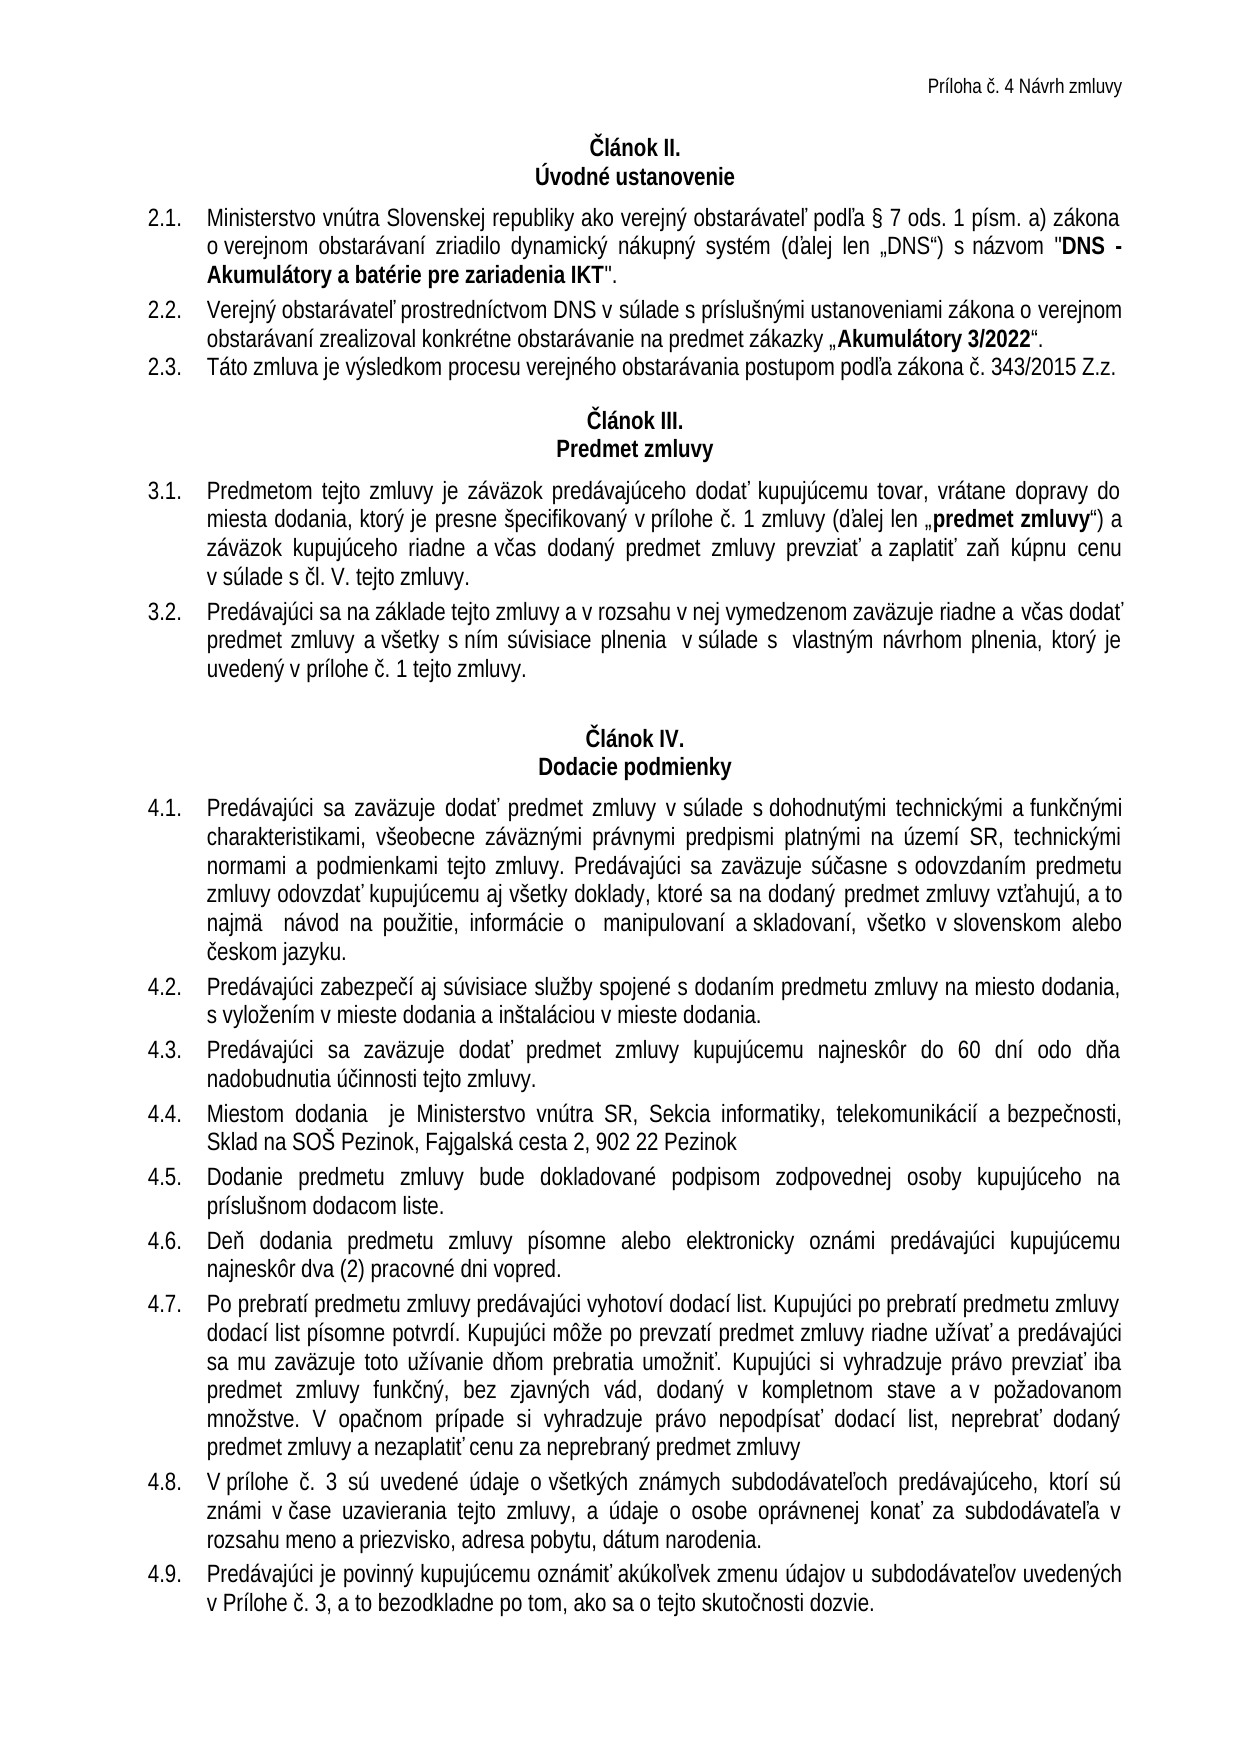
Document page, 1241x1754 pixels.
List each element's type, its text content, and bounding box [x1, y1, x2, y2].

list Predmetom tejto zmluvy je záväzok predávajúceho dodať kupujúcemu tovar, vrátane dopravy do miesta dodania, ktorý je presne špecifikovaný v prílohe č. 1 zmluvy (ďalej len „predmet zmluvy“) a záväzok kupujúceho riadne a včas dodaný predmet zmluvy prevziať a zaplatiť zaň kúpnu cenu v súlade s čl. V. tejto zmluvy. [148, 476, 1122, 590]
text Článok III. [148, 406, 1122, 434]
list Táto zmluva je výsledkom procesu verejného obstarávania postupom podľa zákona č. 343/2015 Z.z. [148, 352, 1122, 381]
list Verejný obstarávateľ prostredníctvom DNS v súlade s príslušnými ustanoveniami zákona o verejnom obstarávaní zrealizoval konkrétne obstarávanie na predmet zákazky „Akumulátory 3/2022“. [148, 295, 1122, 352]
list Miestom dodania je Ministerstvo vnútra SR, Sekcia informatiky, telekomunikácií a bezpečnosti, Sklad na SOŠ Pezinok, Fajgalská cesta 2, 902 22 Pezinok [148, 1098, 1122, 1156]
list Ministerstvo vnútra Slovenskej republiky ako verejný obstarávateľ podľa § 7 ods. 1 písm. a) zákona o verejnom obstarávaní zriadilo dynamický nákupný systém (ďalej len „DNS“) s názvom "DNS - Akumulátory a batérie pre zariadenia IKT". [148, 203, 1122, 289]
text Úvodné ustanovenie [148, 162, 1122, 190]
text Článok IV. [148, 723, 1122, 752]
list V prílohe č. 3 sú uvedené údaje o všetkých známych subdodávateľoch predávajúceho, ktorí sú známi v čase uzavierania tejto zmluvy, a údaje o osobe oprávnenej konať za subdodávateľa v rozsahu meno a priezvisko, adresa pobytu, dátum narodenia. [148, 1467, 1122, 1553]
text Dodacie podmienky [148, 752, 1122, 781]
list Predávajúci zabezpečí aj súvisiace služby spojené s dodaním predmetu zmluvy na miesto dodania, s vyložením v mieste dodania a inštaláciou v mieste dodania. [148, 971, 1122, 1029]
list Predávajúci sa na základe tejto zmluvy a v rozsahu v nej vymedzenom zaväzuje riadne a včas dodať predmet zmluvy a všetky s ním súvisiace plnenia v súlade s vlastným návrhom plnenia, ktorý je uvedený v prílohe č. 1 tejto zmluvy. [148, 596, 1122, 682]
text Predmet zmluvy [148, 434, 1122, 463]
list Po prebratí predmetu zmluvy predávajúci vyhotoví dodací list. Kupujúci po prebratí predmetu zmluvy dodací list písomne potvrdí. Kupujúci môže po prevzatí predmet zmluvy riadne užívať a predávajúci sa mu zaväzuje toto užívanie dňom prebratia umožniť. Kupujúci si vyhradzuje právo prevziať iba predmet zmluvy funkčný, bez zjavných vád, dodaný v kompletnom stave a v požadovanom množstve. V opačnom prípade si vyhradzuje právo nepodpísať dodací list, neprebrať dodaný predmet zmluvy a nezaplatiť cenu za neprebraný predmet zmluvy [148, 1289, 1122, 1461]
list Predávajúci sa zaväzuje dodať predmet zmluvy kupujúcemu najneskôr do 60 dní odo dňa nadobudnutia účinnosti tejto zmluvy. [148, 1035, 1122, 1092]
list Deň dodania predmetu zmluvy písomne alebo elektronicky oznámi predávajúci kupujúcemu najneskôr dva (2) pracovné dni vopred. [148, 1226, 1122, 1283]
list Predávajúci sa zaväzuje dodať predmet zmluvy v súlade s dohodnutými technickými a funkčnými charakteristikami, všeobecne záväznými právnymi predpismi platnými na území SR, technickými normami a podmienkami tejto zmluvy. Predávajúci sa zaväzuje súčasne s odovzdaním predmetu zmluvy odovzdať kupujúcemu aj všetky doklady, ktoré sa na dodaný predmet zmluvy vzťahujú, a to najmä návod na použitie, informácie o manipulovaní a skladovaní, všetko v slovenskom alebo českom jazyku. [148, 793, 1122, 965]
list Predávajúci je povinný kupujúcemu oznámiť akúkoľvek zmenu údajov u subdodávateľov uvedených v Prílohe č. 3, a to bezodkladne po tom, ako sa o tejto skutočnosti dozvie. [148, 1559, 1122, 1617]
text Článok II. [148, 133, 1122, 162]
list Dodanie predmetu zmluvy bude dokladované podpisom zodpovednej osoby kupujúceho na príslušnom dodacom liste. [148, 1162, 1122, 1219]
